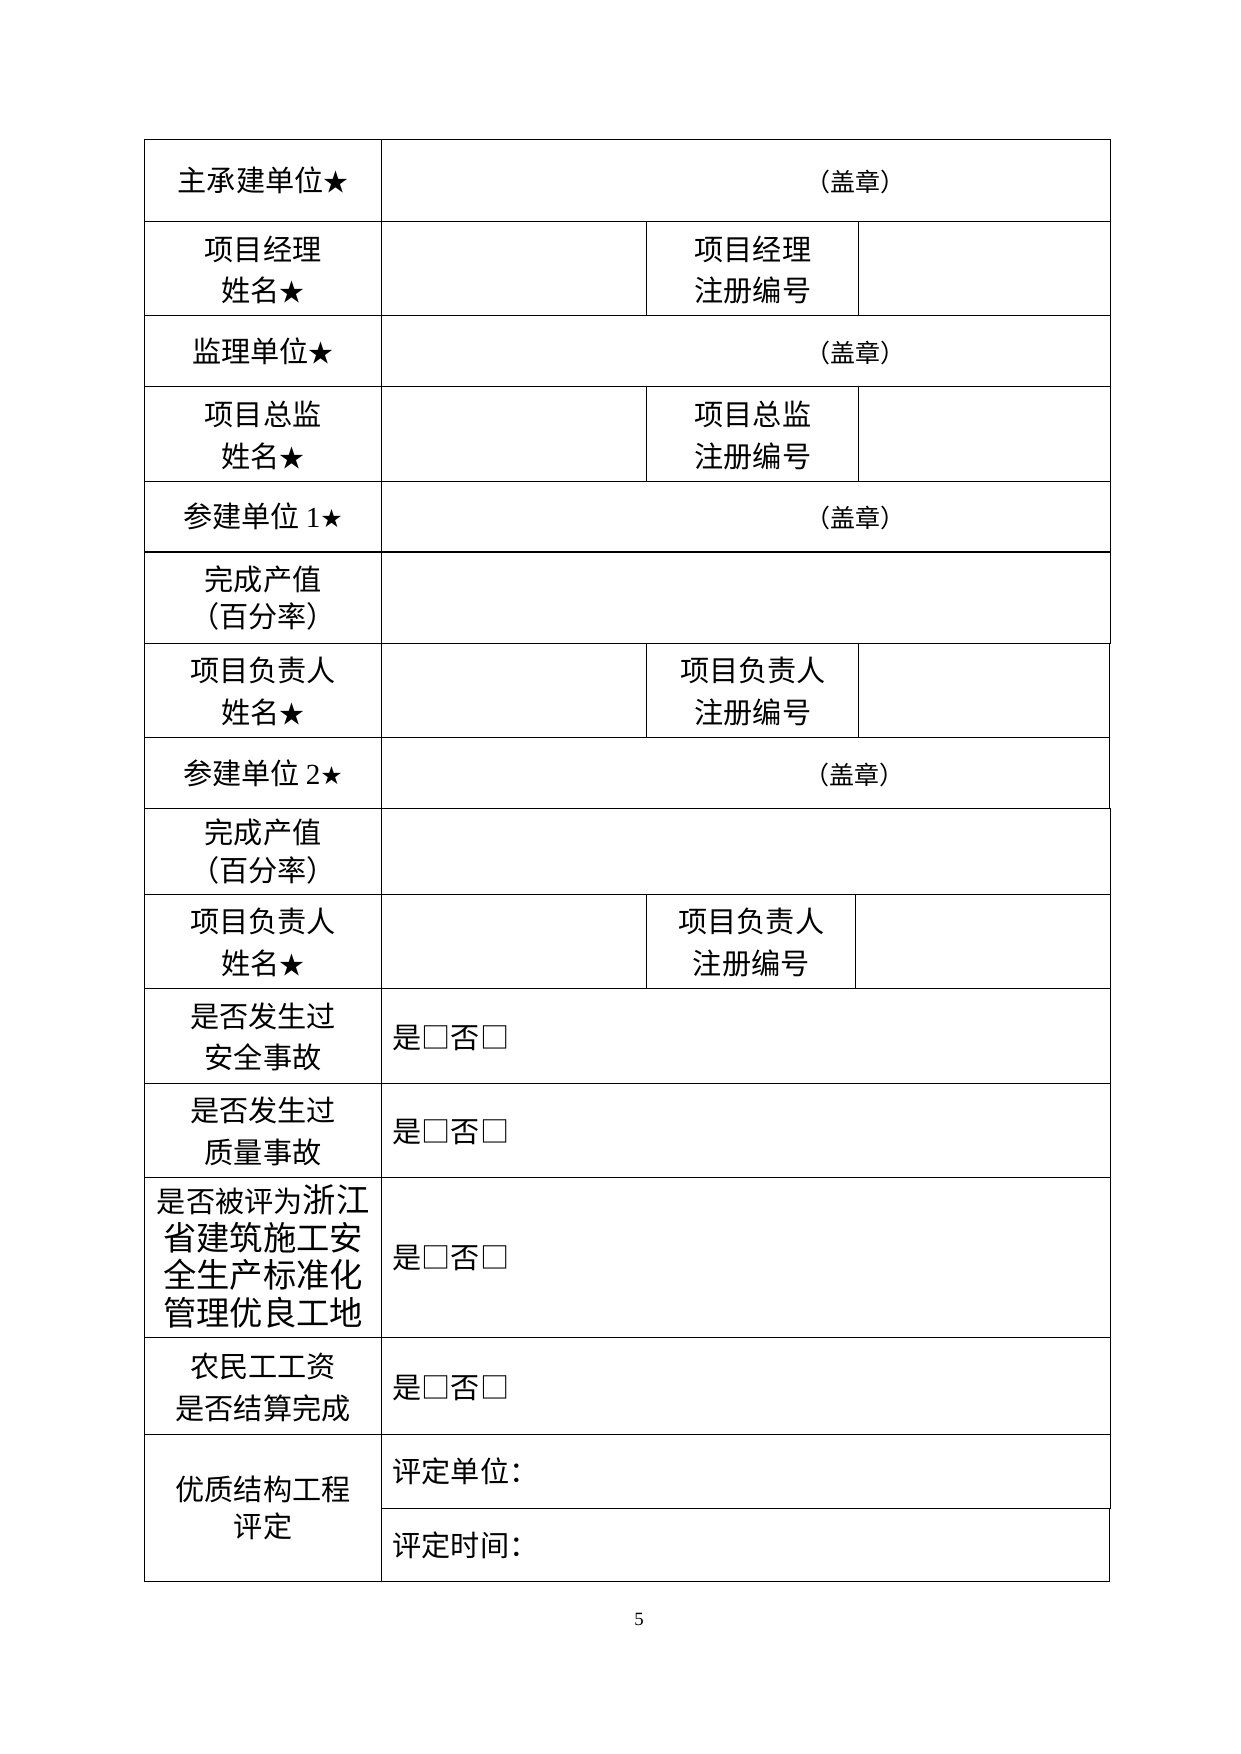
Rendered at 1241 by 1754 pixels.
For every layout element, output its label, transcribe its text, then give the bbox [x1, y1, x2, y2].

table_cell [856, 895, 1110, 988]
table_cell 是否被评为浙江省建筑施工安全生产标准化管理优良工地 [145, 1178, 381, 1337]
table_cell （盖章） [382, 316, 1110, 386]
table_cell 监理单位★ [145, 316, 381, 386]
table_cell （盖章） [382, 738, 1109, 808]
table_cell 项目负责人 注册编号 [647, 895, 855, 988]
table_cell [859, 387, 1110, 481]
table_cell 是否发生过 质量事故 [145, 1084, 381, 1177]
table_cell 项目负责人 姓名★ [145, 895, 381, 988]
table_cell 项目经理 姓名★ [145, 222, 381, 315]
table_cell 项目经理 注册编号 [647, 222, 858, 315]
table_cell [382, 222, 646, 315]
table_cell 项目总监 姓名★ [145, 387, 381, 481]
table_cell 是□否□ [382, 989, 1110, 1082]
table_cell 参建单位2★ [145, 738, 381, 808]
table_cell [382, 644, 646, 737]
table_cell [859, 644, 1109, 737]
table_cell 优质结构工程 评定 [145, 1435, 381, 1581]
table_cell [859, 222, 1110, 315]
table_cell 是□否□ [382, 1084, 1110, 1177]
table_cell 是□否□ [382, 1178, 1110, 1337]
table_cell [382, 387, 646, 481]
table_cell 主承建单位★ [145, 140, 381, 221]
table_cell 是□否□ [382, 1338, 1110, 1434]
table_cell 项目总监 注册编号 [647, 387, 858, 481]
table_cell 完成产值 （百分率） [145, 809, 381, 893]
table_cell [382, 895, 646, 988]
table_cell [382, 553, 1110, 642]
table_cell （盖章） [382, 140, 1110, 221]
table_cell [382, 809, 1110, 893]
table_cell 是否发生过 安全事故 [145, 989, 381, 1082]
table_cell （盖章） [382, 482, 1110, 551]
table_cell 完成产值 （百分率） [145, 553, 381, 642]
table_cell 评定单位： [382, 1435, 1110, 1508]
table_cell 项目负责人 注册编号 [647, 644, 858, 737]
table_cell 项目负责人 姓名★ [145, 644, 381, 737]
table_cell 评定时间： [382, 1509, 1109, 1581]
table_cell 农民工工资 是否结算完成 [145, 1338, 381, 1434]
table_cell 参建单位1★ [145, 482, 381, 551]
